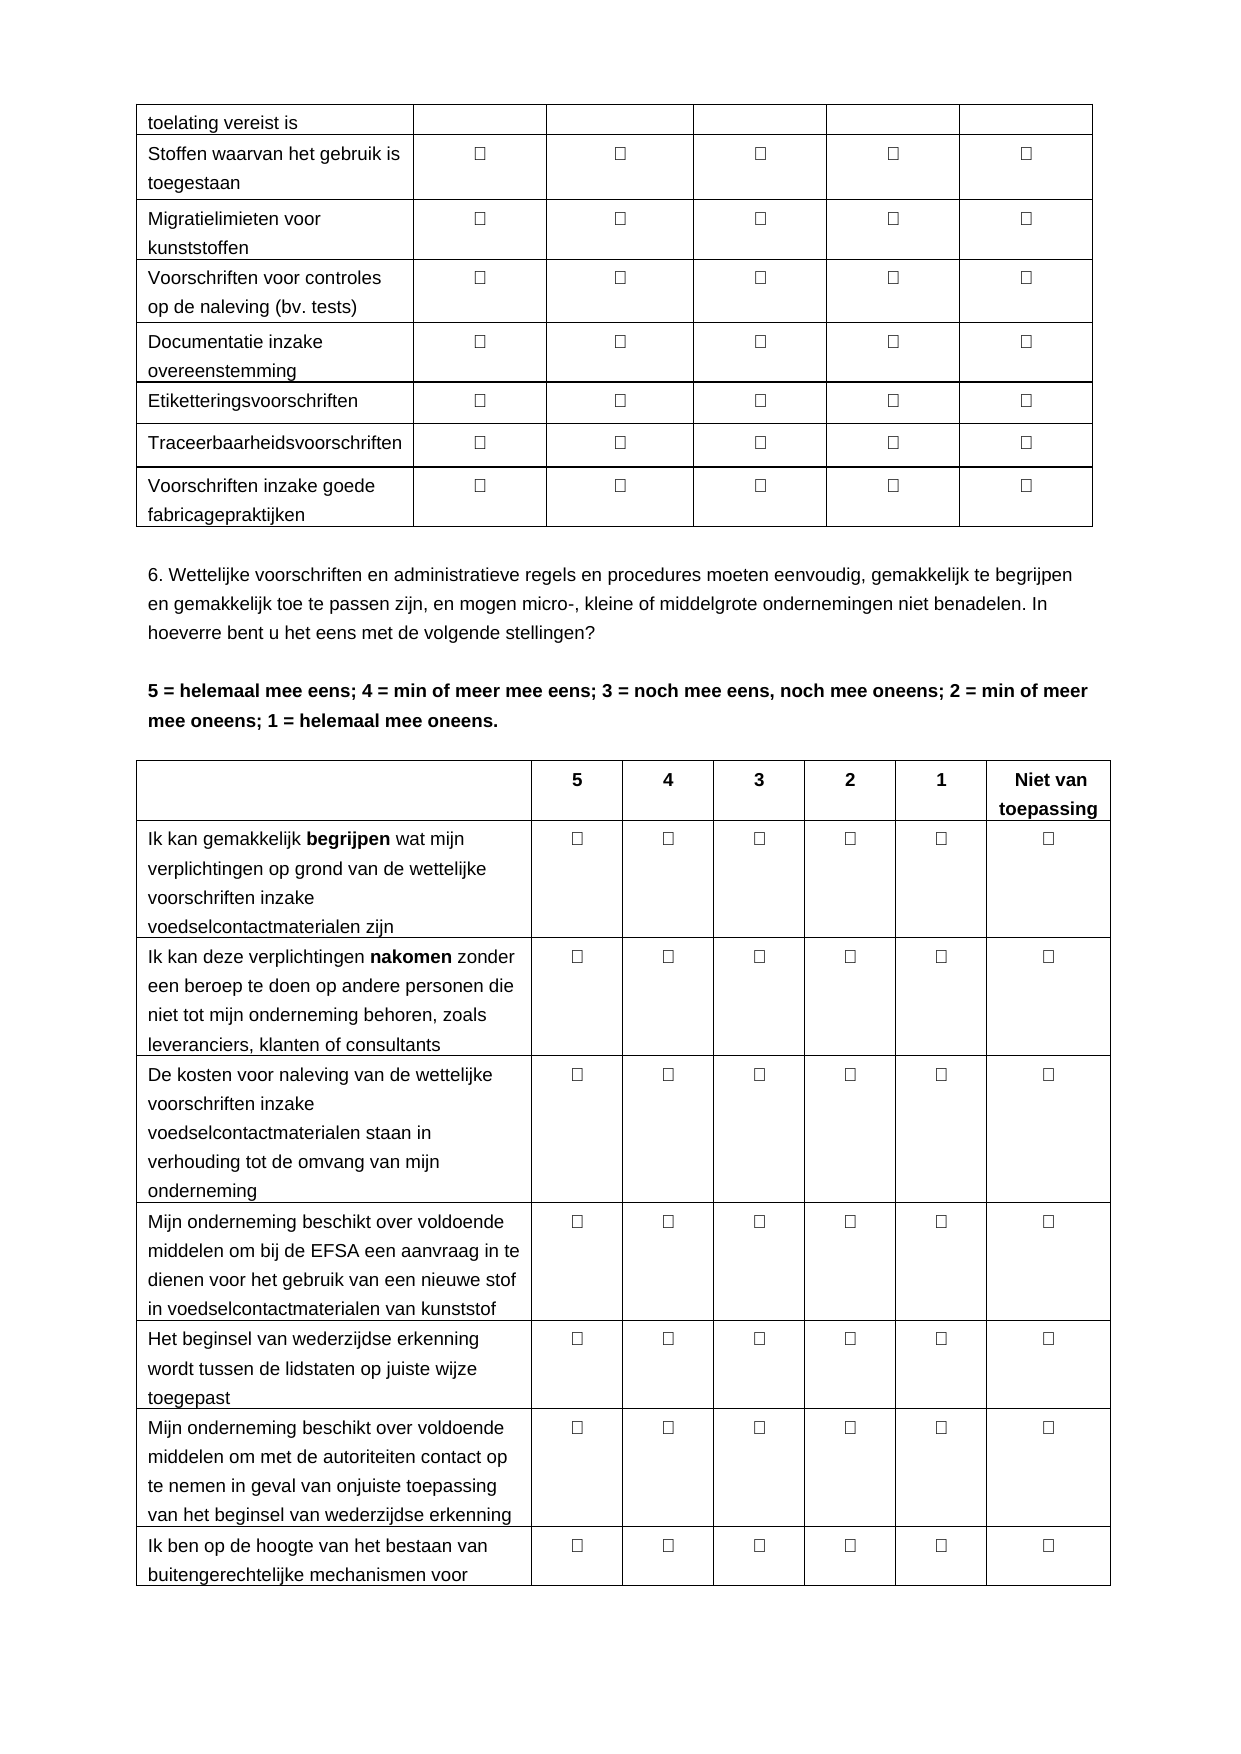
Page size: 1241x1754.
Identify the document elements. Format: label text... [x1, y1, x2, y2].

table_cell  [547, 323, 693, 381]
table_cell  [547, 105, 693, 134]
table_cell  [623, 1321, 713, 1408]
table_cell  [694, 200, 826, 258]
table_cell  [547, 383, 693, 423]
table_header 3 [714, 761, 804, 819]
table_cell  [896, 938, 986, 1055]
table_cell  [694, 383, 826, 423]
table_cell Het beginsel van wederzijdse erkenning wordt tussen de lidstaten op juiste wijze toegepast [137, 1321, 531, 1408]
table_cell  [987, 1056, 1110, 1202]
table_cell  [987, 1321, 1110, 1408]
table_cell  [896, 1321, 986, 1408]
table_cell  [827, 260, 959, 322]
table_header 2 [805, 761, 895, 819]
table_cell  [414, 105, 546, 134]
table_cell  [987, 1203, 1110, 1319]
table_cell  [532, 1527, 622, 1585]
table_cell Etiketteringsvoorschriften [137, 383, 413, 423]
table_cell  [827, 383, 959, 423]
table_cell Voorschriften voor controles op de naleving (bv. tests) [137, 260, 413, 322]
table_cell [137, 1527, 531, 1585]
table_cell  [623, 1056, 713, 1202]
table_cell Traceerbaarheidsvoorschriften [137, 424, 413, 466]
table_header 5 [532, 761, 622, 819]
table_cell Stoffen waarvan het gebruik is toegestaan [137, 135, 413, 199]
table_cell  [532, 1056, 622, 1202]
table_cell  [896, 1203, 986, 1319]
table_cell  [532, 821, 622, 937]
table_cell  [896, 1527, 986, 1585]
text 5 = helemaal mee eens; 4 = min of meer mee eens; 3 = noch mee eens, noch mee oneens; 2 = min of meer mee oneens; 1 = helemaal mee oneens. [148, 673, 1093, 731]
table_cell  [827, 105, 959, 134]
table_cell  [805, 1056, 895, 1202]
table_cell  [547, 200, 693, 258]
table_cell  [960, 468, 1092, 526]
table_cell  [414, 323, 546, 381]
table_cell  [960, 383, 1092, 423]
table_cell  [623, 1527, 713, 1585]
table_cell  [547, 260, 693, 322]
table_cell  [896, 1056, 986, 1202]
table_cell  [623, 938, 713, 1055]
table_cell  [547, 468, 693, 526]
table_cell  [414, 383, 546, 423]
table_header [137, 761, 531, 819]
table_cell  [694, 105, 826, 134]
table_cell  [896, 821, 986, 937]
table_cell  [805, 1321, 895, 1408]
table_cell Migratielimieten voor kunststoffen [137, 200, 413, 258]
table_cell  [960, 200, 1092, 258]
table_cell  [960, 105, 1092, 134]
table_cell  [532, 938, 622, 1055]
table_cell  [805, 1527, 895, 1585]
table_cell  [805, 821, 895, 937]
table_cell  [714, 1409, 804, 1526]
table_cell  [414, 200, 546, 258]
table_cell  [547, 424, 693, 466]
table_cell Mijn onderneming beschikt over voldoende middelen om met de autoriteiten contact op te nemen in geval van onjuiste toepassing van het beginsel van wederzijdse erkenning [137, 1409, 531, 1526]
table_cell  [532, 1203, 622, 1319]
table_cell  [960, 260, 1092, 322]
table_cell  [960, 135, 1092, 199]
table_cell Documentatie inzake overeenstemming [137, 323, 413, 381]
table_cell  [547, 135, 693, 199]
table_cell  [623, 1409, 713, 1526]
table_cell  [414, 468, 546, 526]
table_cell  [805, 938, 895, 1055]
table_cell  [987, 938, 1110, 1055]
table_cell  [532, 1321, 622, 1408]
table_header Niet van toepassing [987, 761, 1110, 819]
table_cell  [694, 135, 826, 199]
table_cell  [987, 1527, 1110, 1585]
table_cell  [987, 1409, 1110, 1526]
table_cell  [960, 424, 1092, 466]
table_cell  [960, 323, 1092, 381]
table_cell  [714, 821, 804, 937]
table_cell De kosten voor naleving van de wettelijke voorschriften inzake voedselcontactmaterialen staan in verhouding tot de omvang van mijn onderneming [137, 1056, 531, 1202]
table_cell  [714, 1203, 804, 1319]
text 6. Wettelijke voorschriften en administratieve regels en procedures moeten eenvoudig, gemakkelijk te begrijpen en gemakkelijk toe te passen zijn, en mogen micro-, kleine of middelgrote ondernemingen niet benadelen. In hoeverre bent u het eens met de volgende stellingen? [148, 556, 1093, 643]
table_cell  [805, 1409, 895, 1526]
table_cell  [694, 424, 826, 466]
table_cell  [714, 1321, 804, 1408]
table_header 4 [623, 761, 713, 819]
table_cell  [623, 1203, 713, 1319]
table_cell Ik kan gemakkelijk begrijpen wat mijn verplichtingen op grond van de wettelijke voorschriften inzake voedselcontactmaterialen zijn [137, 821, 531, 937]
table_cell  [694, 468, 826, 526]
table_cell  [623, 821, 713, 937]
table_cell  [714, 938, 804, 1055]
table_cell  [827, 424, 959, 466]
table_cell  [694, 260, 826, 322]
table_cell  [694, 323, 826, 381]
table_cell  [532, 1409, 622, 1526]
table_cell Mijn onderneming beschikt over voldoende middelen om bij de EFSA een aanvraag in te dienen voor het gebruik van een nieuwe stof in voedselcontactmaterialen van kunststof [137, 1203, 531, 1319]
table_cell Voorschriften inzake goede fabricagepraktijken [137, 468, 413, 526]
table_cell  [827, 135, 959, 199]
table_cell  [414, 135, 546, 199]
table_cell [137, 105, 413, 134]
table_cell  [414, 260, 546, 322]
table_cell  [896, 1409, 986, 1526]
table_cell  [805, 1203, 895, 1319]
table_cell  [414, 424, 546, 466]
table_cell  [714, 1056, 804, 1202]
table_cell  [987, 821, 1110, 937]
table_header 1 [896, 761, 986, 819]
table_cell  [827, 468, 959, 526]
table_cell  [827, 200, 959, 258]
table_cell  [714, 1527, 804, 1585]
table_cell  [827, 323, 959, 381]
table_cell Ik kan deze verplichtingen nakomen zonder een beroep te doen op andere personen die niet tot mijn onderneming behoren, zoals leveranciers, klanten of consultants [137, 938, 531, 1055]
